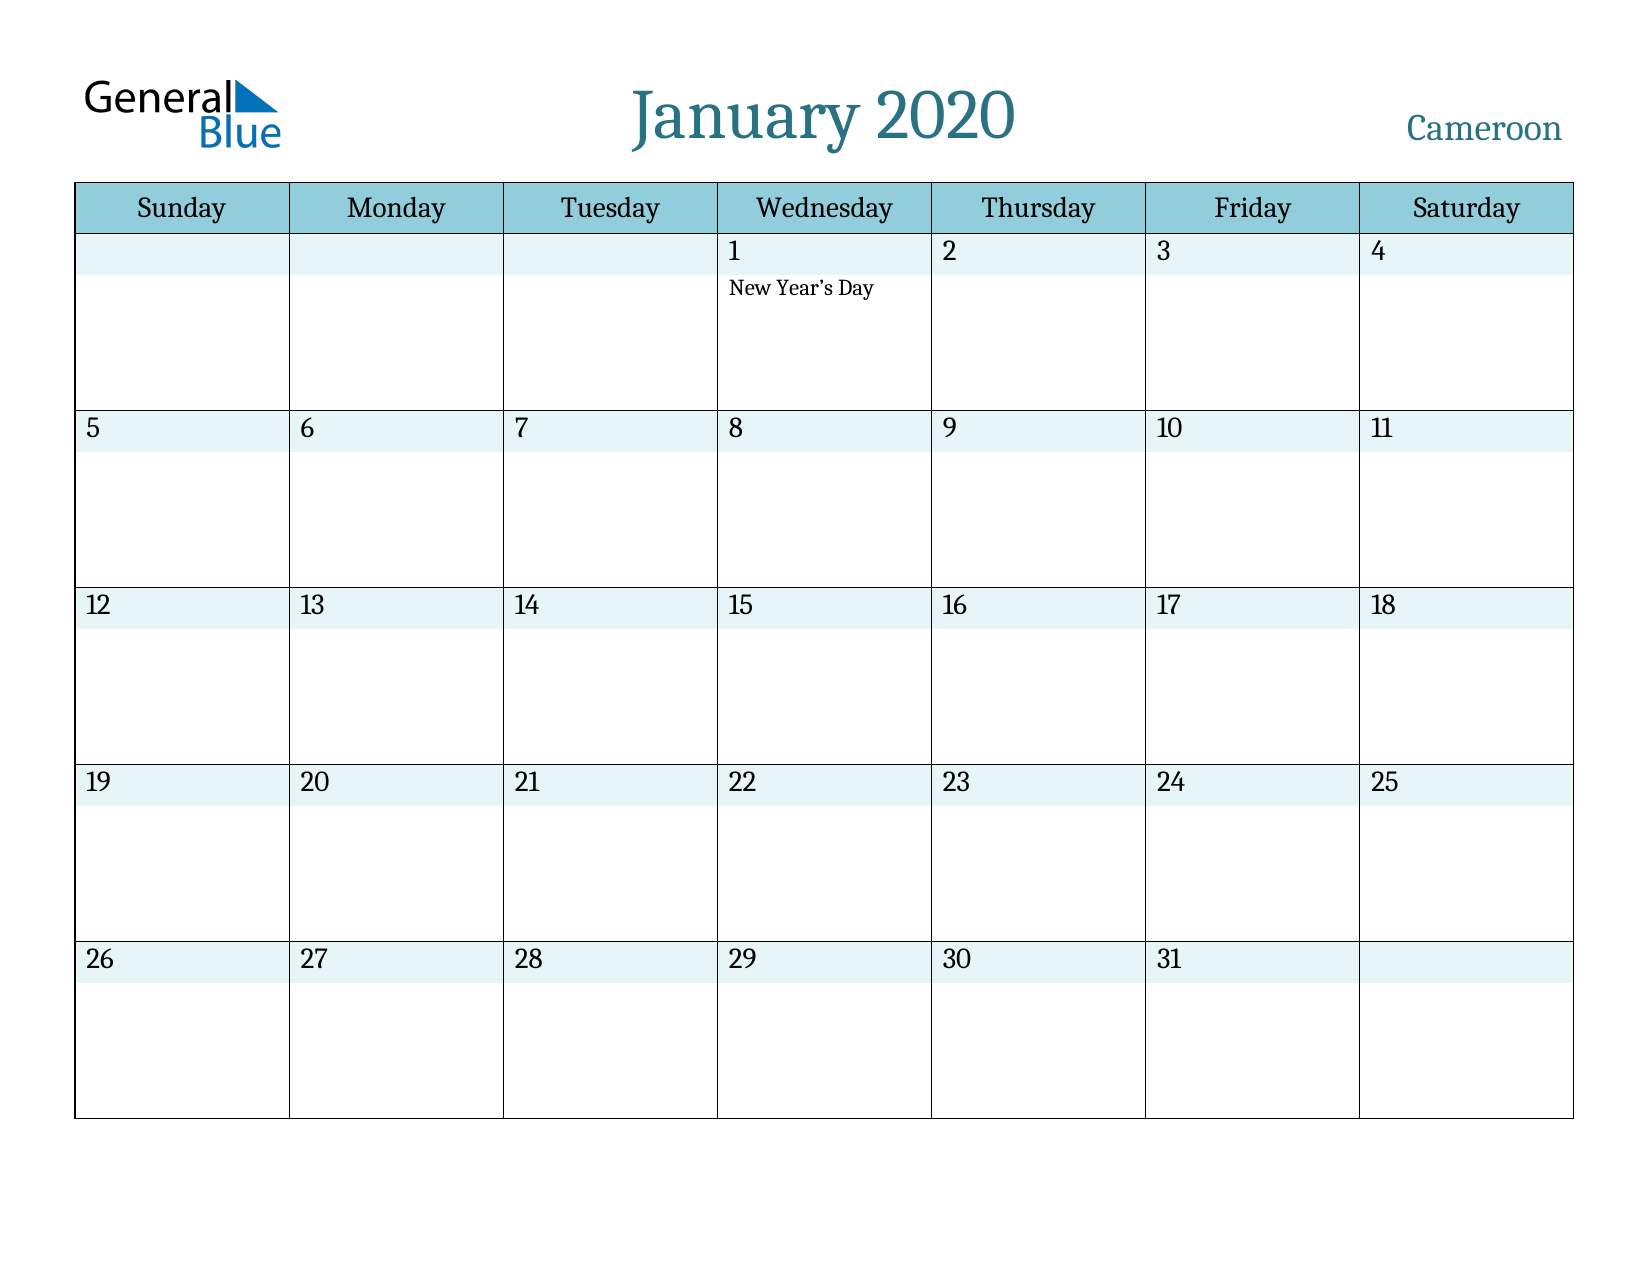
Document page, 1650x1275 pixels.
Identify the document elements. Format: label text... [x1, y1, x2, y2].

table_cell Tuesday [504, 183, 717, 233]
table_cell Monday [290, 183, 503, 233]
table_cell Saturday [1360, 183, 1573, 233]
table_cell 28 [504, 942, 717, 983]
table_cell [932, 983, 1145, 1118]
table_header January 2020 [503, 75, 1146, 182]
table_cell 9 [932, 411, 1145, 452]
table_header [75, 75, 503, 182]
table_cell Friday [1146, 183, 1359, 233]
table_cell 31 [1146, 942, 1359, 983]
table_cell [1360, 452, 1573, 587]
table_cell 5 [76, 411, 289, 452]
table_cell [290, 452, 503, 587]
table_cell New Year’s Day [718, 275, 931, 410]
table_cell [76, 275, 289, 410]
table_cell 3 [1146, 234, 1359, 275]
table_cell 30 [932, 942, 1145, 983]
table_cell 7 [504, 411, 717, 452]
table_cell Thursday [932, 183, 1145, 233]
table_cell [1360, 806, 1573, 941]
table_cell [290, 806, 503, 941]
table_cell 17 [1146, 588, 1359, 629]
table_cell [932, 629, 1145, 764]
table_cell [932, 452, 1145, 587]
table_cell 16 [932, 588, 1145, 629]
table_cell [290, 234, 503, 275]
table_cell [504, 275, 717, 410]
table_cell [1360, 629, 1573, 764]
table_cell [1146, 452, 1359, 587]
table_cell 4 [1360, 234, 1573, 275]
table_cell 18 [1360, 588, 1573, 629]
table_cell 1 [718, 234, 931, 275]
table_cell 24 [1146, 765, 1359, 806]
table_cell 2 [932, 234, 1145, 275]
table_cell 22 [718, 765, 931, 806]
table_cell 12 [76, 588, 289, 629]
table_cell 6 [290, 411, 503, 452]
table_cell [1360, 983, 1573, 1118]
table_cell [932, 806, 1145, 941]
table_cell [290, 983, 503, 1118]
table_cell [718, 452, 931, 587]
picture [85, 80, 281, 148]
table_cell 19 [76, 765, 289, 806]
table_header Cameroon [1146, 75, 1574, 182]
table_cell 11 [1360, 411, 1573, 452]
table_cell [1146, 806, 1359, 941]
table_cell [1146, 983, 1359, 1118]
table_cell [504, 629, 717, 764]
table_cell [504, 806, 717, 941]
table_cell 27 [290, 942, 503, 983]
table_cell 13 [290, 588, 503, 629]
table_cell [504, 452, 717, 587]
table_cell [718, 983, 931, 1118]
table_cell Sunday [76, 183, 289, 233]
table_cell [76, 806, 289, 941]
table_cell [932, 275, 1145, 410]
table_cell [1360, 275, 1573, 410]
table_cell [290, 629, 503, 764]
table_cell [504, 234, 717, 275]
table_cell Wednesday [718, 183, 931, 233]
table_cell 20 [290, 765, 503, 806]
table_cell [76, 452, 289, 587]
table_cell [504, 983, 717, 1118]
table_cell 15 [718, 588, 931, 629]
table_cell [76, 234, 289, 275]
table_cell [718, 806, 931, 941]
table_cell [290, 275, 503, 410]
table_cell 8 [718, 411, 931, 452]
table_cell 21 [504, 765, 717, 806]
table_cell [76, 983, 289, 1118]
table_cell [1360, 942, 1573, 983]
table_cell [76, 629, 289, 764]
table_cell 29 [718, 942, 931, 983]
table_cell [718, 629, 931, 764]
table_cell 23 [932, 765, 1145, 806]
table_cell [1146, 629, 1359, 764]
table_cell 26 [76, 942, 289, 983]
table_cell [1146, 275, 1359, 410]
table_cell 10 [1146, 411, 1359, 452]
table_cell 14 [504, 588, 717, 629]
table_cell 25 [1360, 765, 1573, 806]
